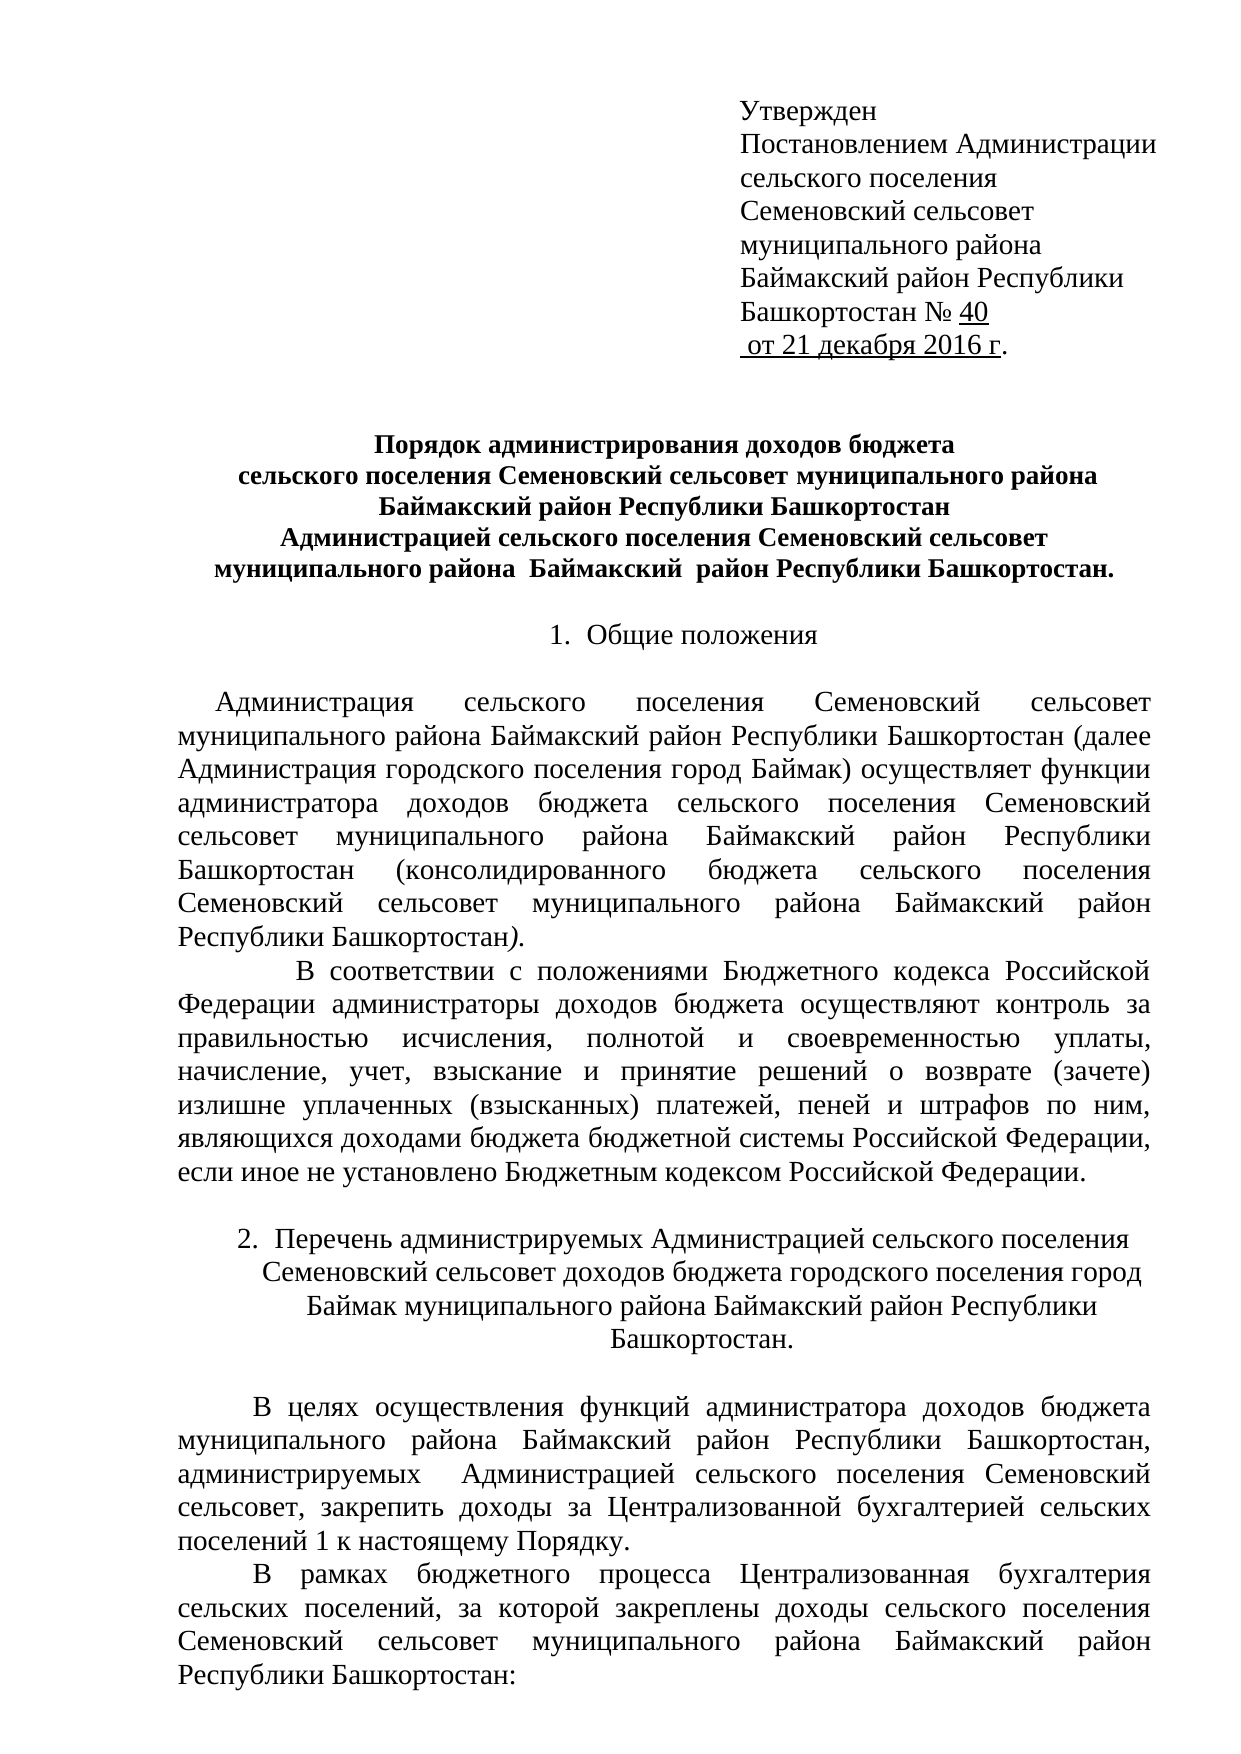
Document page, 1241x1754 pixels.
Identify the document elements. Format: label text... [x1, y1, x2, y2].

text от 21 декабря 2016 г. [740, 327, 1160, 361]
text В рамках бюджетного процесса Централизованная бухгалтерия сельских поселений, за которой закреплены доходы сельского поселения Семеновский сельсовет муниципального района Баймакский район Республики Башкортостан: [177, 1556, 1152, 1691]
text Постановлением Администрации сельского поселения Семеновский сельсовет муниципального района Баймакский район Республики Башкортостан № 40 [740, 126, 1160, 327]
list Перечень администрируемых Администрацией сельского поселения Семеновский сельсовет доходов бюджета городского поселения город Баймак муниципального района Баймакский район Республики Башкортостан. [215, 1221, 1152, 1355]
text В целях осуществления функций администратора доходов бюджета муниципального района Баймакский район Республики Башкортостан, администрируемых Администрацией сельского поселения Семеновский сельсовет, закрепить доходы за Централизованной бухгалтерией сельских поселений 1 к настоящему Порядку. [177, 1389, 1152, 1556]
text Администрацией сельского поселения Семеновский сельсовет муниципального района Баймакский район Республики Башкортостан. [177, 521, 1152, 584]
list Общие положения [215, 617, 1152, 651]
text сельского поселения Семеновский сельсовет муниципального района Баймакский район Республики Башкортостан [177, 459, 1152, 521]
text Утвержден [177, 93, 1152, 126]
text Порядок администрирования доходов бюджета [177, 428, 1152, 459]
text В соответствии с положениями Бюджетного кодекса Российской Федерации администраторы доходов бюджета осуществляют контроль за правильностью исчисления, полнотой и своевременностью уплаты, начисление, учет, взыскание и принятие решений о возврате (зачете) излишне уплаченных (взысканных) платежей, пеней и штрафов по ним, являющихся доходами бюджета бюджетной системы Российской Федерации, если иное не установлено Бюджетным кодексом Российской Федерации. [177, 953, 1152, 1187]
text Администрация сельского поселения Семеновский сельсовет муниципального района Баймакский район Республики Башкортостан (далее Администрация городского поселения город Баймак) осуществляет функции администратора доходов бюджета сельского поселения Семеновский сельсовет муниципального района Баймакский район Республики Башкортостан (консолидированного бюджета сельского поселения Семеновский сельсовет муниципального района Баймакский район Республики Башкортостан). [177, 684, 1152, 953]
